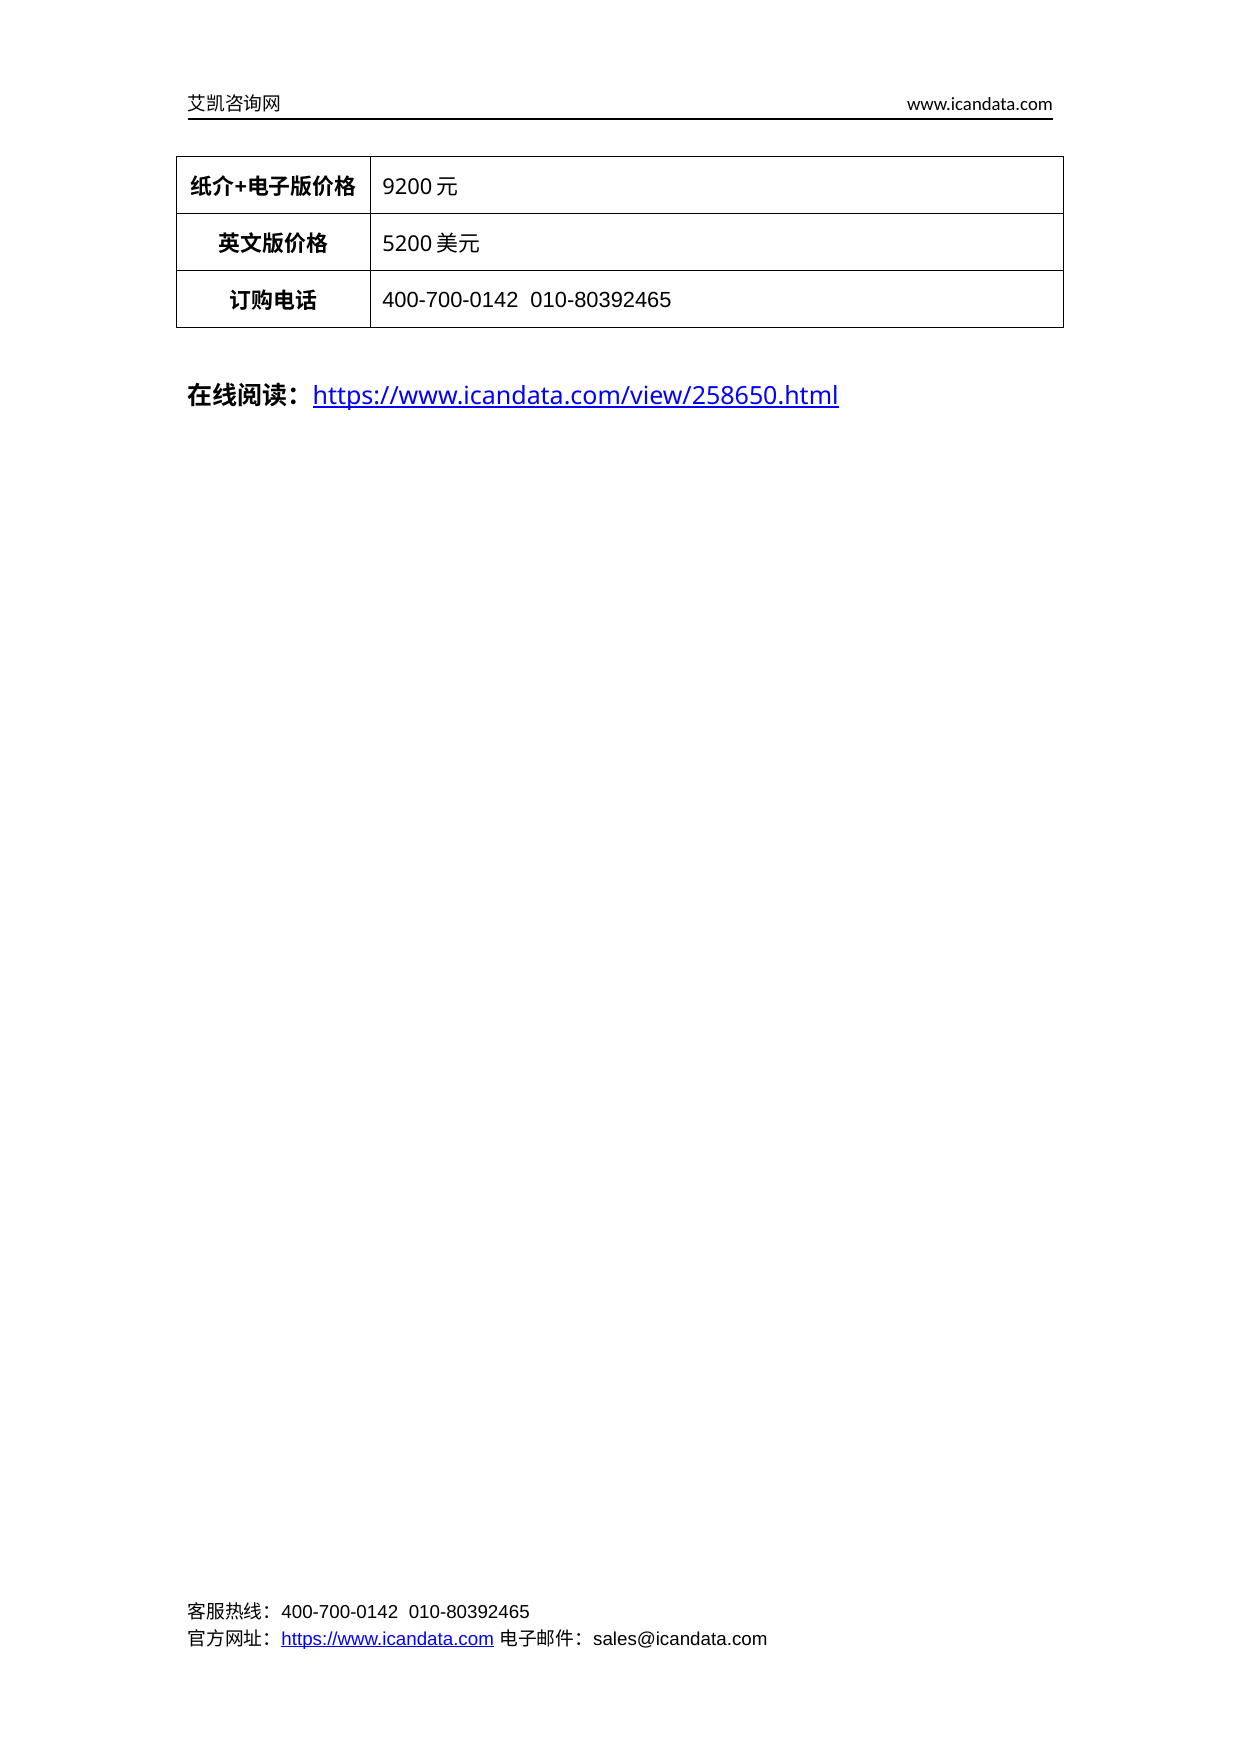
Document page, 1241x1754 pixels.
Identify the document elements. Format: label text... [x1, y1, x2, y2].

table_cell 400-700-0142 010-80392465 [371, 271, 1063, 327]
table_cell 9200元 [371, 157, 1063, 213]
table_cell 英文版价格 [177, 214, 370, 270]
text 在线阅读：https://www.icandata.com/view/258650.html [187, 361, 1053, 426]
table_cell 订购电话 [177, 271, 370, 327]
table_cell 5200美元 [371, 214, 1063, 270]
table_cell 纸介+电子版价格 [177, 157, 370, 213]
